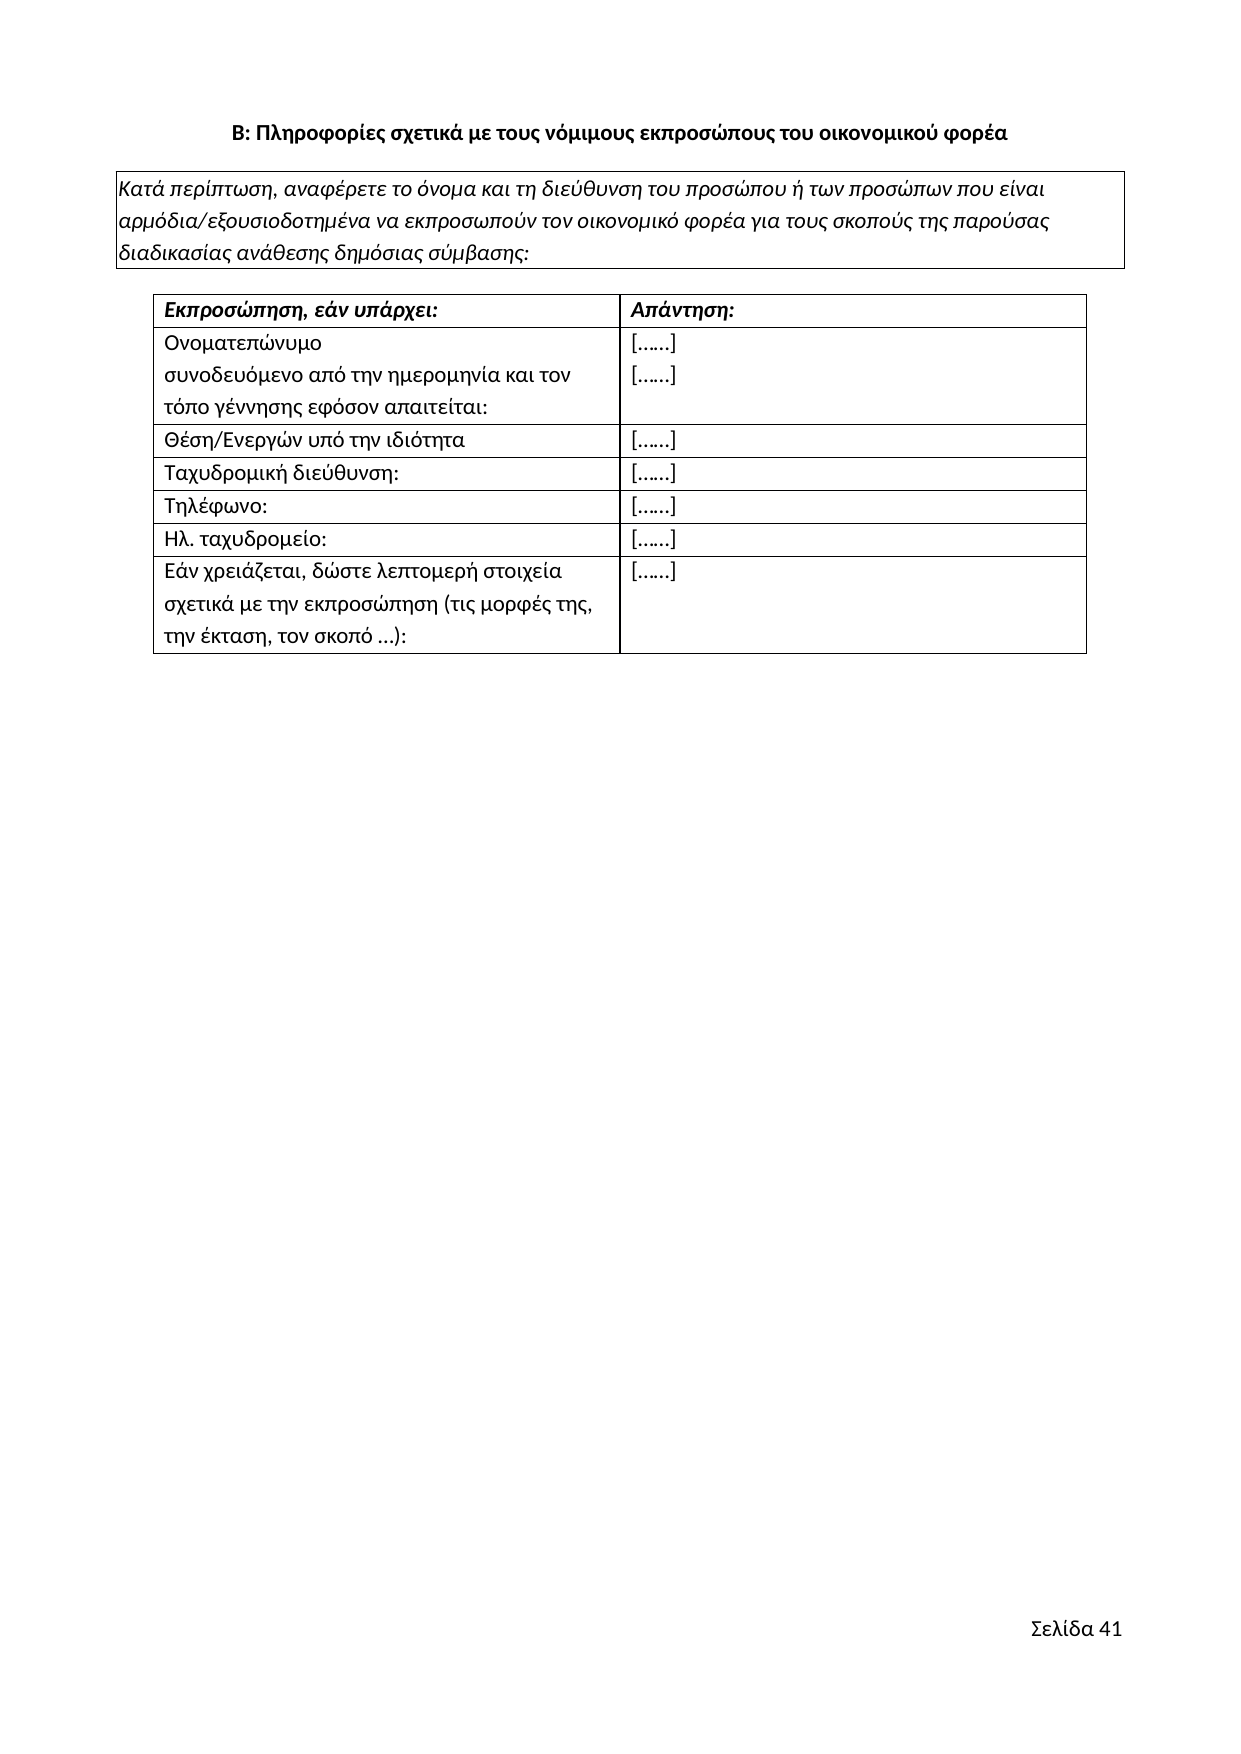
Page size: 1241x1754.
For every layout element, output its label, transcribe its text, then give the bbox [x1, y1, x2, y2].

text Β: Πληροφορίες σχετικά με τους νόμιμους εκπροσώπους του οικονομικού φορέα [118, 118, 1122, 146]
table_header Εκπροσώπηση, εάν υπάρχει: [154, 295, 619, 327]
table_cell Εάν χρειάζεται, δώστε λεπτομερή στοιχεία σχετικά με την εκπροσώπηση (τις μορφές της, την έκταση, τον σκοπό …): [154, 557, 619, 653]
table_cell [……] [621, 491, 1086, 523]
table_cell [……] [621, 557, 1086, 653]
text Κατά περίπτωση, αναφέρετε το όνομα και τη διεύθυνση του προσώπου ή των προσώπων που είναι αρμόδια/εξουσιοδοτημένα να εκπροσωπούν τον οικονομικό φορέα για τους σκοπούς της παρούσας διαδικασίας ανάθεσης δημόσιας σύμβασης: [117, 172, 1124, 268]
table_cell [……] [621, 524, 1086, 556]
table_cell [……] [621, 458, 1086, 490]
table_cell Θέση/Ενεργών υπό την ιδιότητα [154, 425, 619, 457]
table_cell Ταχυδρομική διεύθυνση: [154, 458, 619, 490]
table_cell Ηλ. ταχυδρομείο: [154, 524, 619, 556]
table_cell Τηλέφωνο: [154, 491, 619, 523]
table_header Απάντηση: [621, 295, 1086, 327]
table_cell [……] [……] [621, 328, 1086, 424]
table_cell [……] [621, 425, 1086, 457]
table_cell Ονοματεπώνυμο συνοδευόμενο από την ημερομηνία και τον τόπο γέννησης εφόσον απαιτείται: [154, 328, 619, 424]
